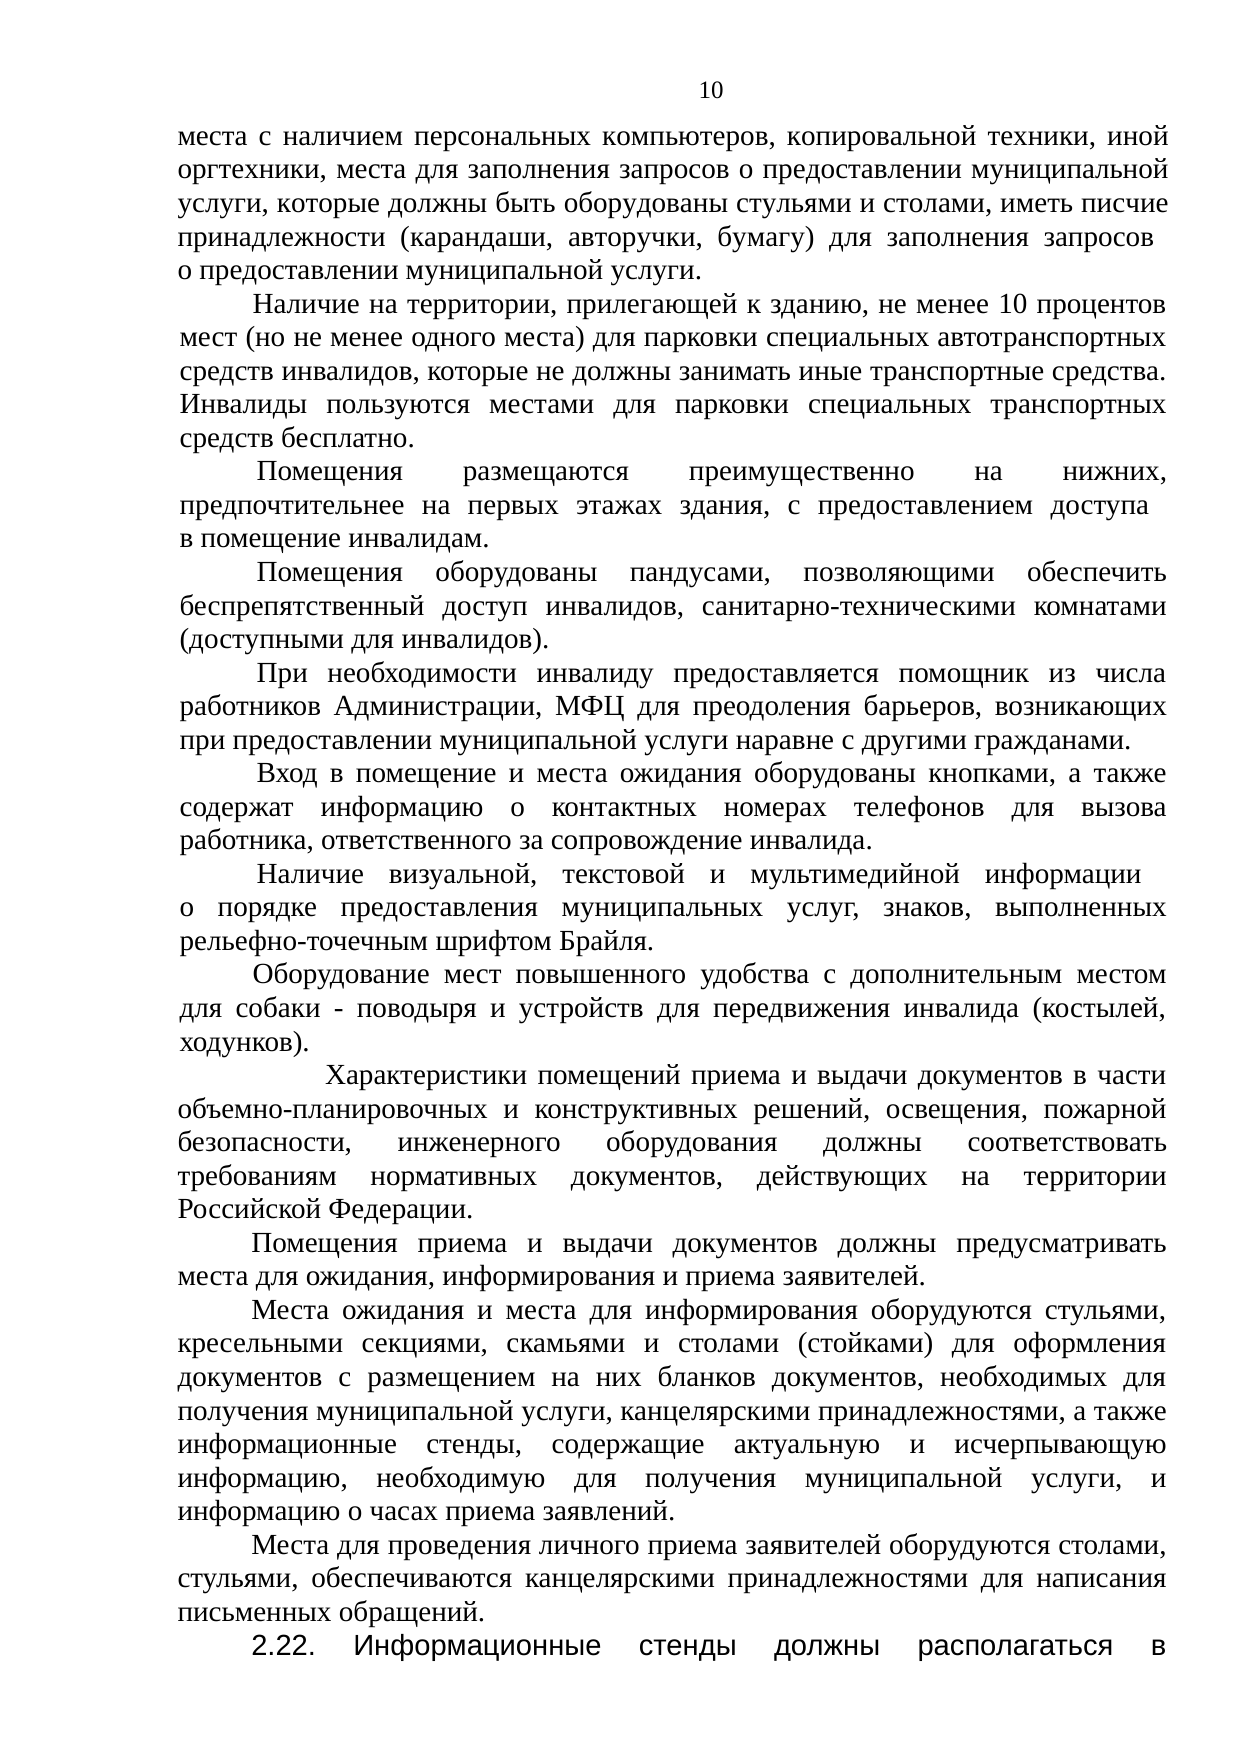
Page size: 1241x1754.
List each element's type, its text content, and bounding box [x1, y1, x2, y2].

text Помещения приема и выдачи документов должны предусматривать места для ожидания, информирования и приема заявителей. [177, 1225, 1167, 1292]
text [177, 1627, 1167, 1661]
text При необходимости инвалиду предоставляется помощник из числа работников Администрации, МФЦ для преодоления барьеров, возникающих при предоставлении муниципальной услуги наравне с другими гражданами. [179, 655, 1167, 755]
text Вход в помещение и места ожидания оборудованы кнопками, а также содержат информацию о контактных номерах телефонов для вызова работника, ответственного за сопровождение инвалида. [179, 755, 1167, 856]
text Помещения оборудованы пандусами, позволяющими обеспечить беспрепятственный доступ инвалидов, санитарно-техническими комнатами (доступными для инвалидов). [179, 554, 1167, 655]
text Характеристики помещений приема и выдачи документов в части объемно-планировочных и конструктивных решений, освещения, пожарной безопасности, инженерного оборудования должны соответствовать требованиям нормативных документов, действующих на территории Российской Федерации. [177, 1057, 1167, 1225]
text Помещения размещаются преимущественно на нижних, предпочтительнее на первых этажах здания, с предоставлением доступа в помещение инвалидам. [179, 453, 1167, 554]
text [177, 118, 1169, 286]
text Места ожидания и места для информирования оборудуются стульями, кресельными секциями, скамьями и столами (стойками) для оформления документов с размещением на них бланков документов, необходимых для получения муниципальной услуги, канцелярскими принадлежностями, а также информационные стенды, содержащие актуальную и исчерпывающую информацию, необходимую для получения муниципальной услуги, и информацию о часах приема заявлений. [177, 1292, 1167, 1527]
text Места для проведения личного приема заявителей оборудуются столами, стульями, обеспечиваются канцелярскими принадлежностями для написания письменных обращений. [177, 1527, 1167, 1627]
text Наличие визуальной, текстовой и мультимедийной информации о порядке предоставления муниципальных услуг, знаков, выполненных рельефно-точечным шрифтом Брайля. [179, 856, 1167, 957]
text Оборудование мест повышенного удобства с дополнительным местом для собаки - поводыря и устройств для передвижения инвалида (костылей, ходунков). [179, 957, 1167, 1057]
text Наличие на территории, прилегающей к зданию, не менее 10 процентов мест (но не менее одного места) для парковки специальных автотранспортных средств инвалидов, которые не должны занимать иные транспортные средства. Инвалиды пользуются местами для парковки специальных транспортных средств бесплатно. [179, 286, 1167, 453]
